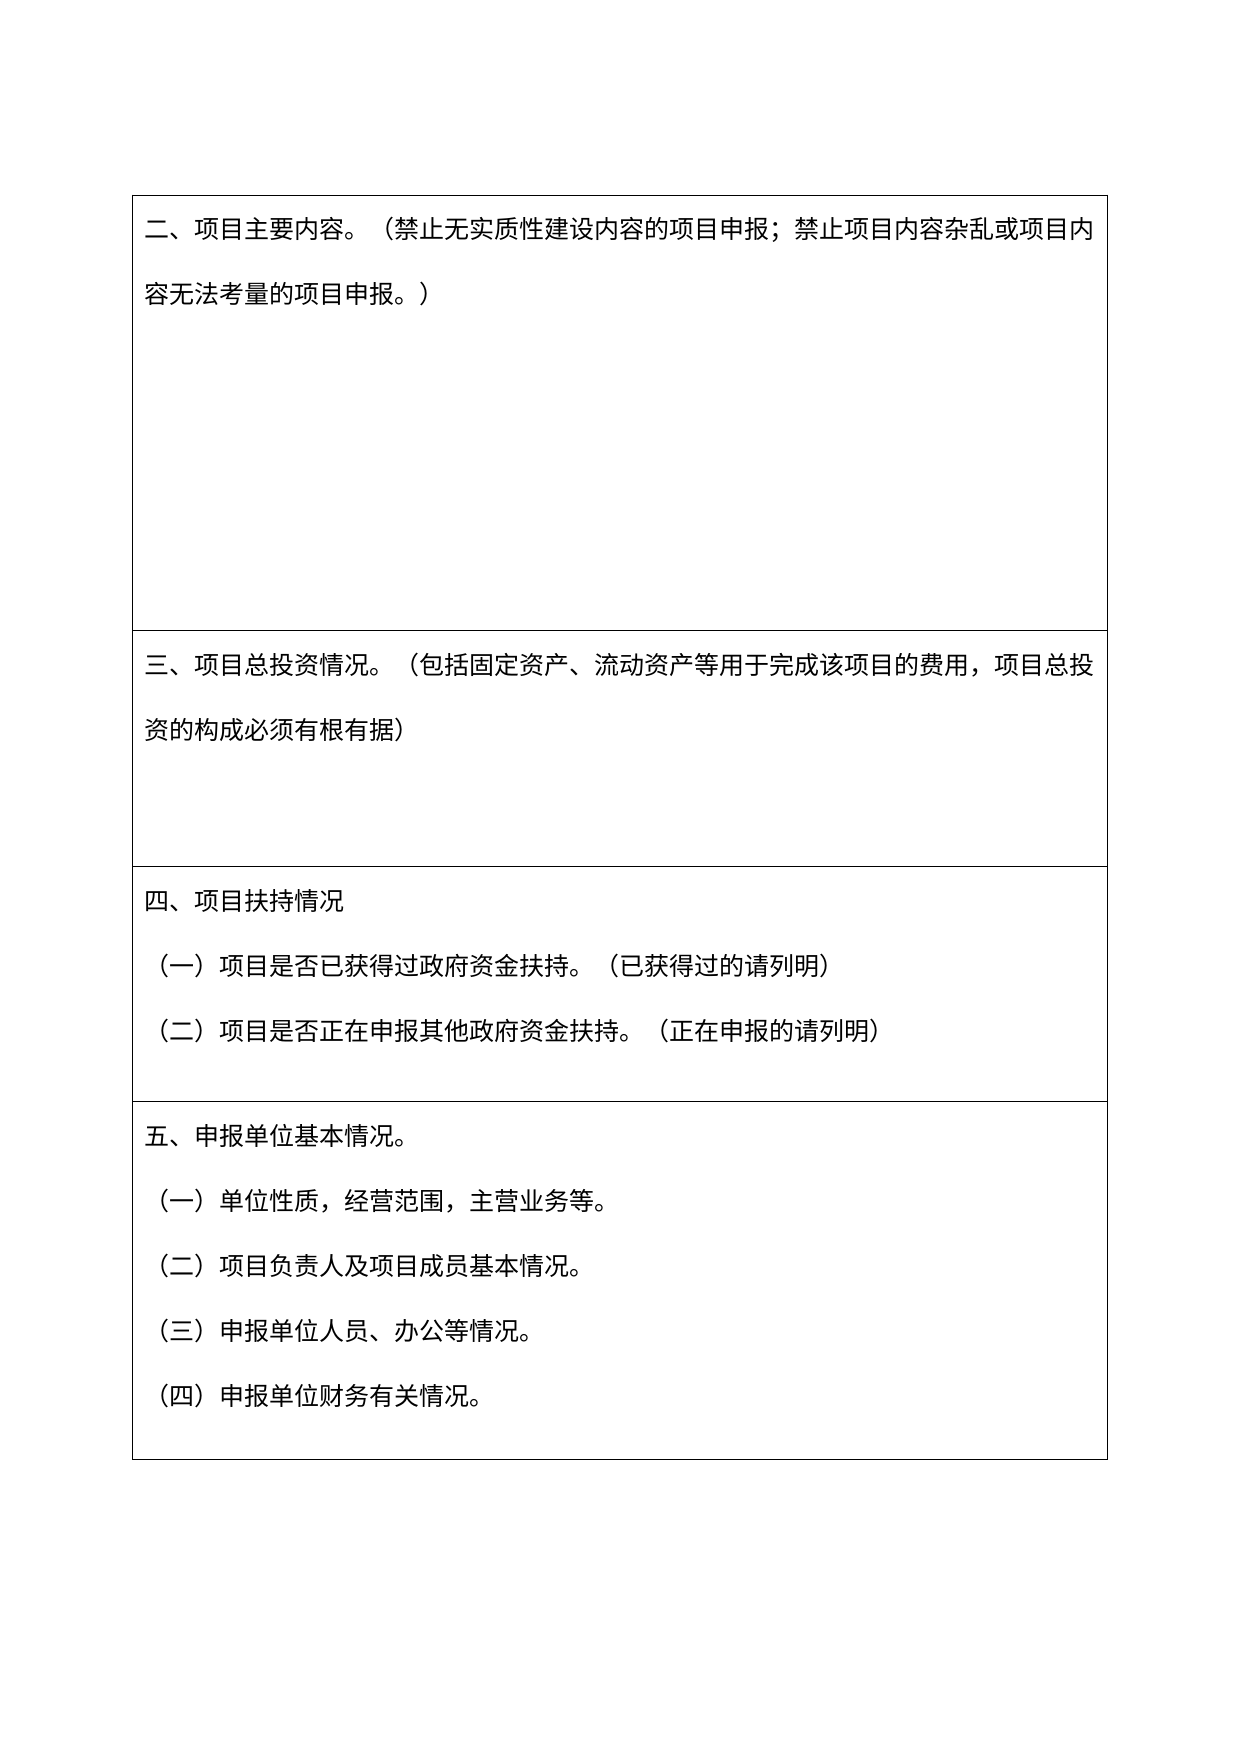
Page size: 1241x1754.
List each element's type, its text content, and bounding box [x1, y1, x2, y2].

table_cell 三、项目总投资情况。（包括固定资产、流动资产等用于完成该项目的费用，项目总投资的构成必须有根有据） [133, 631, 1107, 866]
table_cell 四、项目扶持情况 （一）项目是否已获得过政府资金扶持。（已获得过的请列明） （二）项目是否正在申报其他政府资金扶持。（正在申报的请列明） [133, 867, 1107, 1101]
table_header 二、项目主要内容。（禁止无实质性建设内容的项目申报；禁止项目内容杂乱或项目内容无法考量的项目申报。） [133, 196, 1107, 630]
table_cell 五、申报单位基本情况。 （一）单位性质，经营范围，主营业务等。 （二）项目负责人及项目成员基本情况。 （三）申报单位人员、办公等情况。 （四）申报单位财务有关情况。 [133, 1102, 1107, 1459]
